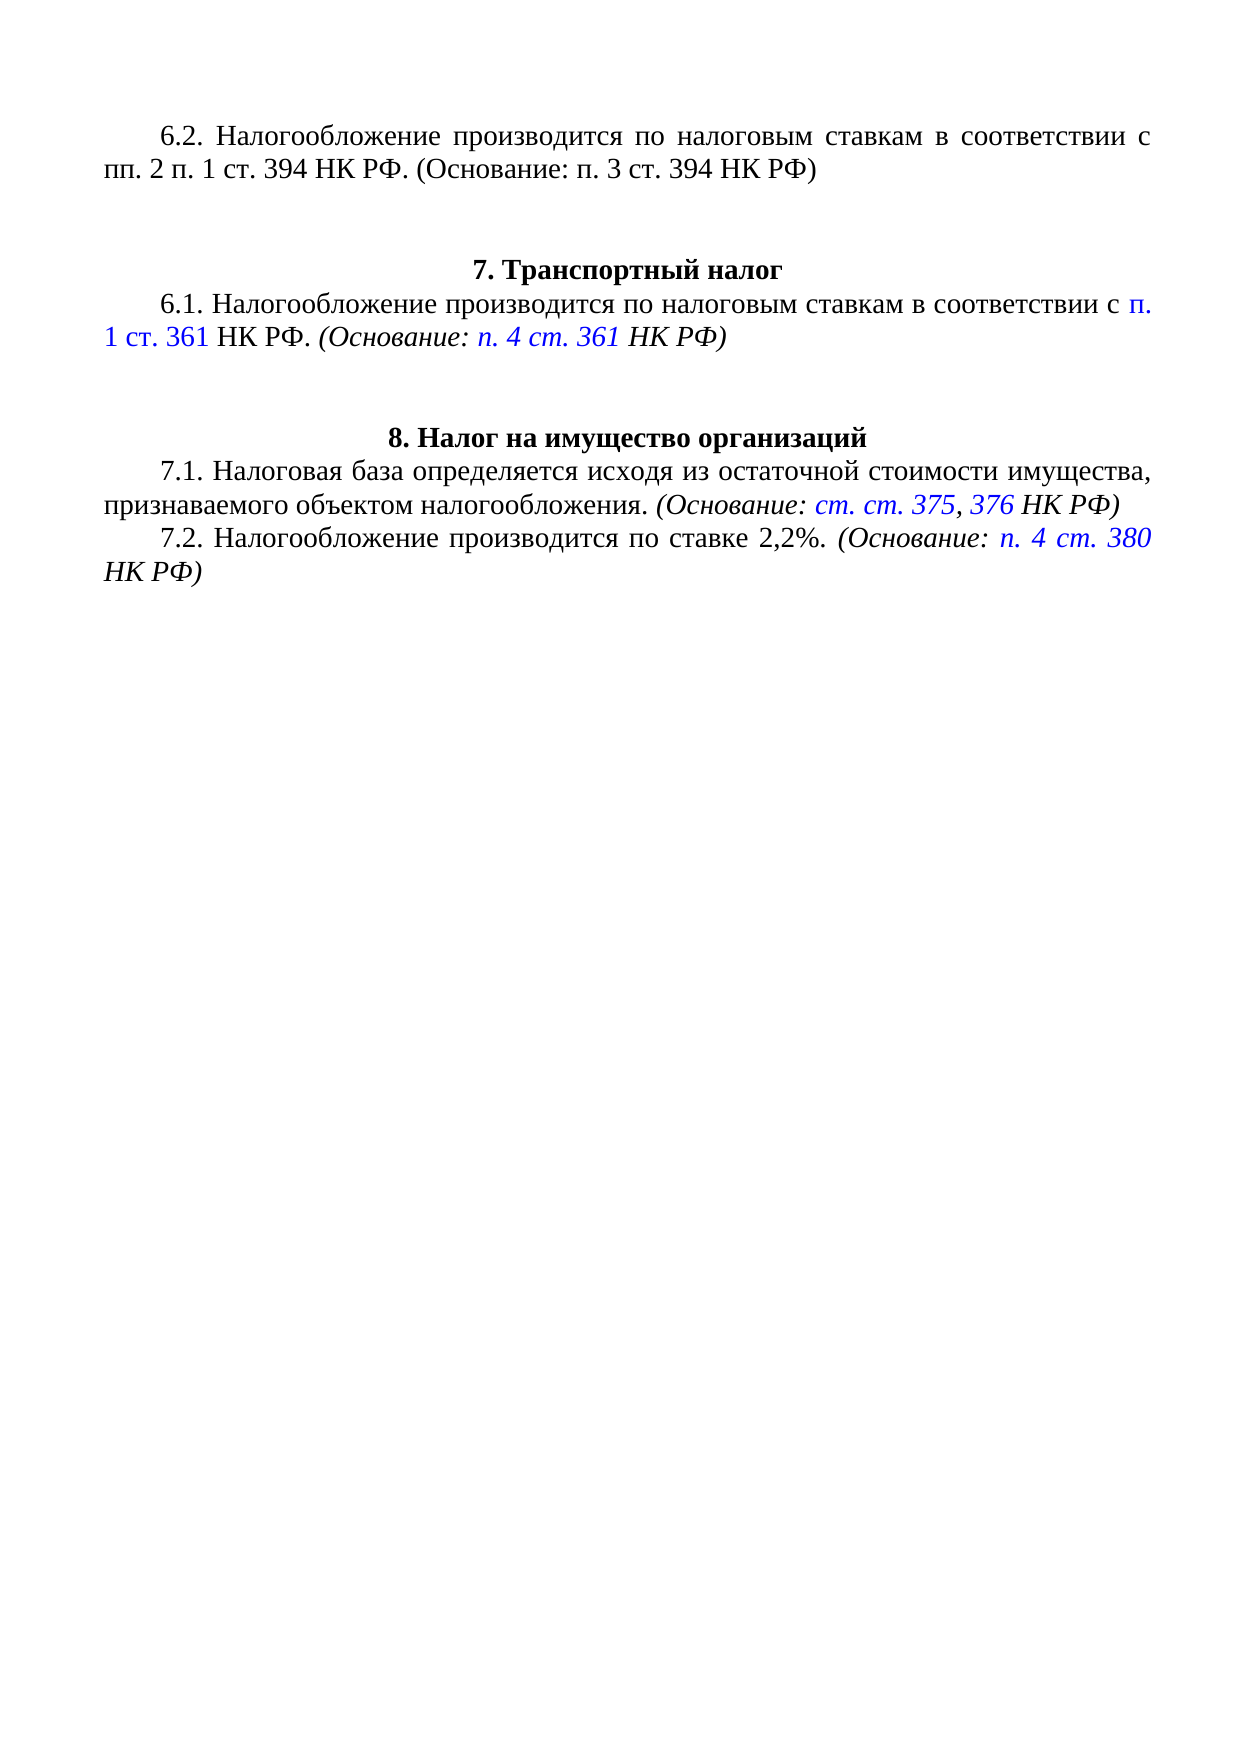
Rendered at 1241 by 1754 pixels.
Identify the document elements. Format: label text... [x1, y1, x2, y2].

text 7. Транспортный налог [103, 252, 1152, 286]
text 7.1. Налоговая база определяется исходя из остаточной стоимости имущества, признаваемого объектом налогообложения. (Основание: ст. ст. 375, 376 НК РФ) [103, 453, 1152, 521]
text 8. Налог на имущество организаций [103, 420, 1152, 453]
text 6.1. Налогообложение производится по налоговым ставкам в соответствии с п. 1 ст. 361 НК РФ. (Основание: п. 4 ст. 361 НК РФ) [103, 286, 1152, 353]
text 6.2. Налогообложение производится по налоговым ставкам в соответствии с пп. 2 п. 1 ст. 394 НК РФ. (Основание: п. 3 ст. 394 НК РФ) [103, 118, 1152, 185]
text 7.2. Налогообложение производится по ставке 2,2%. (Основание: п. 4 ст. 380 НК РФ) [103, 521, 1152, 588]
